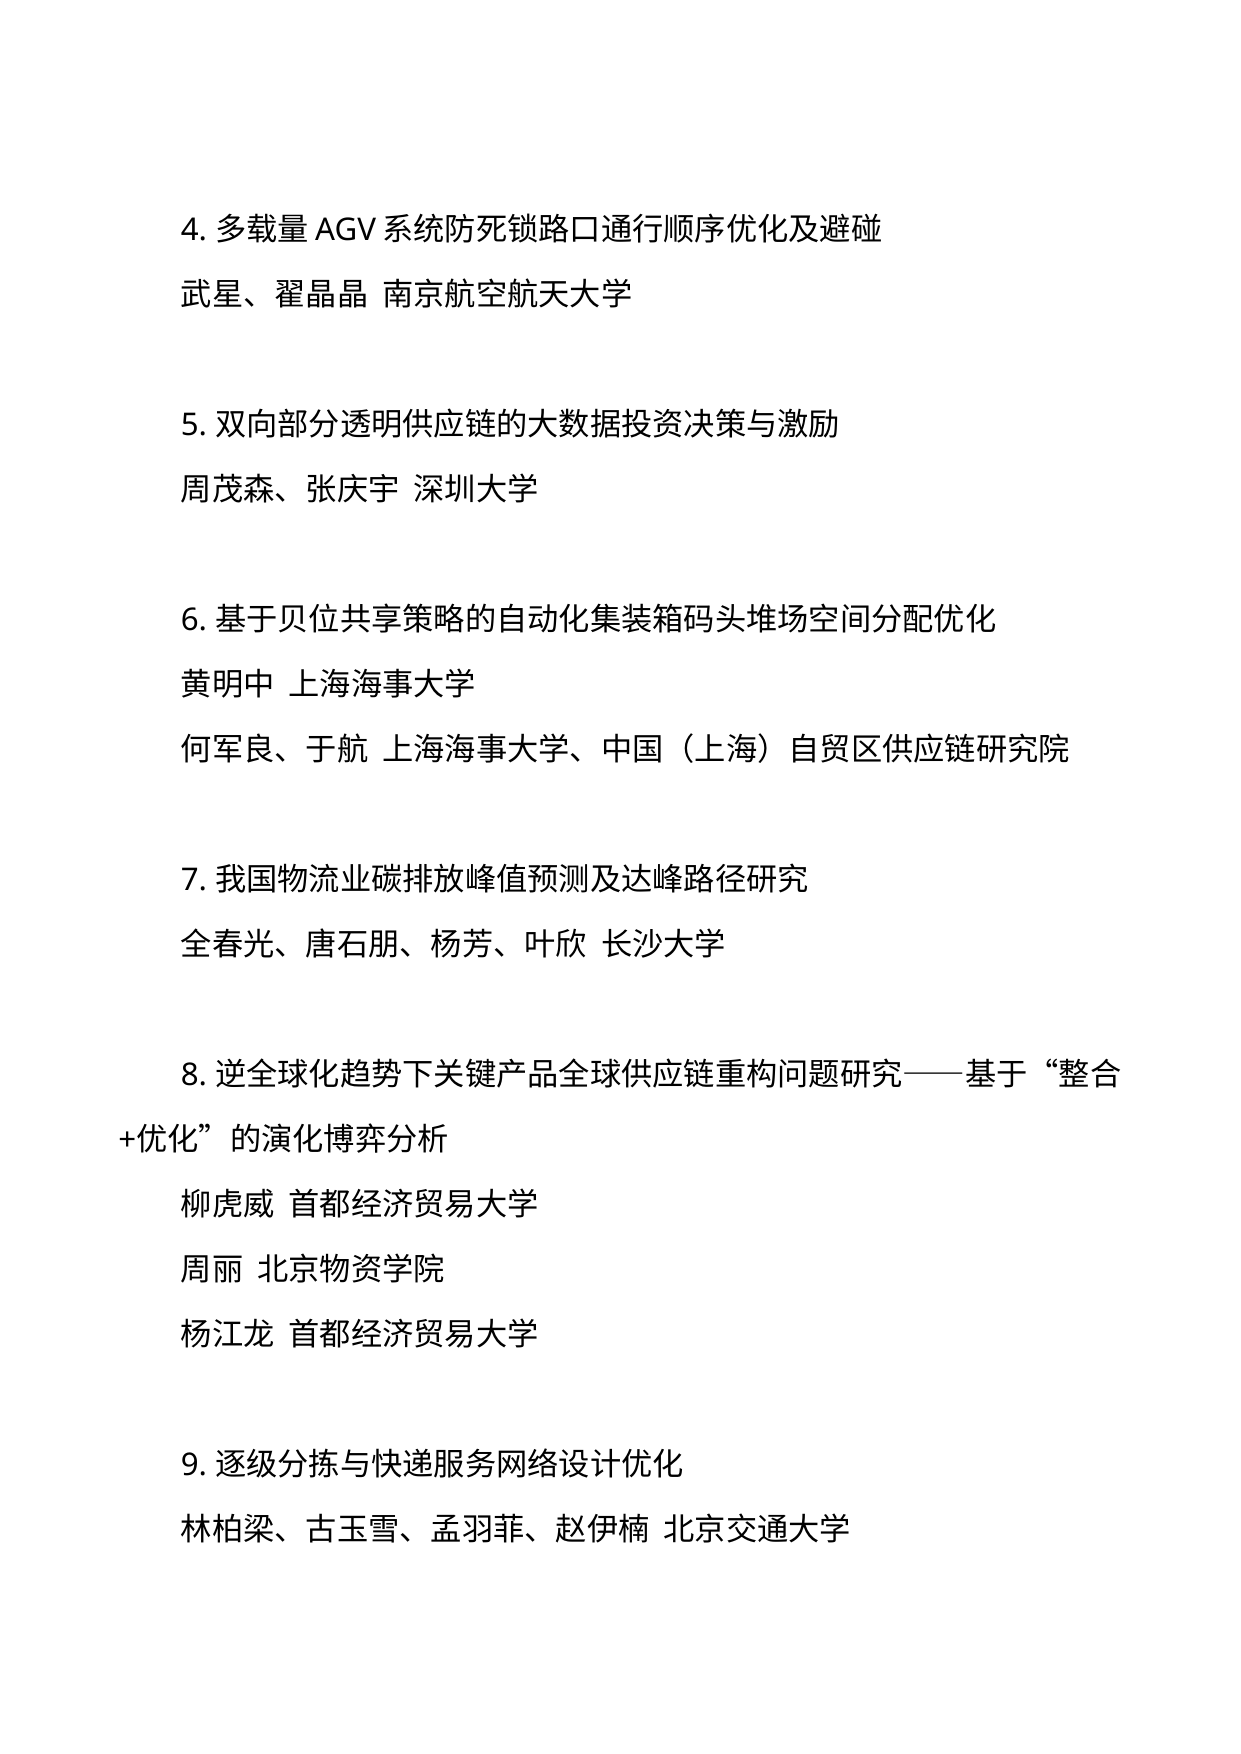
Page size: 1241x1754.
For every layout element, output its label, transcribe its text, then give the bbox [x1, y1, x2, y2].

text 7. 我国物流业碳排放峰值预测及达峰路径研究 [118, 844, 1122, 909]
text 4. 多载量AGV系统防死锁路口通行顺序优化及避碰 [118, 194, 1122, 259]
text 武星、翟晶晶 南京航空航天大学 [118, 259, 1122, 324]
text 何军良、于航 上海海事大学、中国（上海）自贸区供应链研究院 [118, 714, 1122, 779]
text 5. 双向部分透明供应链的大数据投资决策与激励 [118, 389, 1122, 454]
text 杨江龙 首都经济贸易大学 [118, 1299, 1122, 1364]
text 6. 基于贝位共享策略的自动化集装箱码头堆场空间分配优化 [118, 584, 1122, 649]
text 周丽 北京物资学院 [118, 1234, 1122, 1299]
text 柳虎威 首都经济贸易大学 [118, 1169, 1122, 1234]
text 9. 逐级分拣与快递服务网络设计优化 [118, 1429, 1122, 1494]
text 周茂森、张庆宇 深圳大学 [118, 454, 1122, 519]
text 林柏梁、古玉雪、孟羽菲、赵伊楠 北京交通大学 [118, 1494, 1122, 1559]
text 8. 逆全球化趋势下关键产品全球供应链重构问题研究——基于“整合+优化”的演化博弈分析 [118, 1039, 1122, 1169]
text 全春光、唐石朋、杨芳、叶欣 长沙大学 [118, 909, 1122, 974]
text 黄明中 上海海事大学 [118, 649, 1122, 714]
